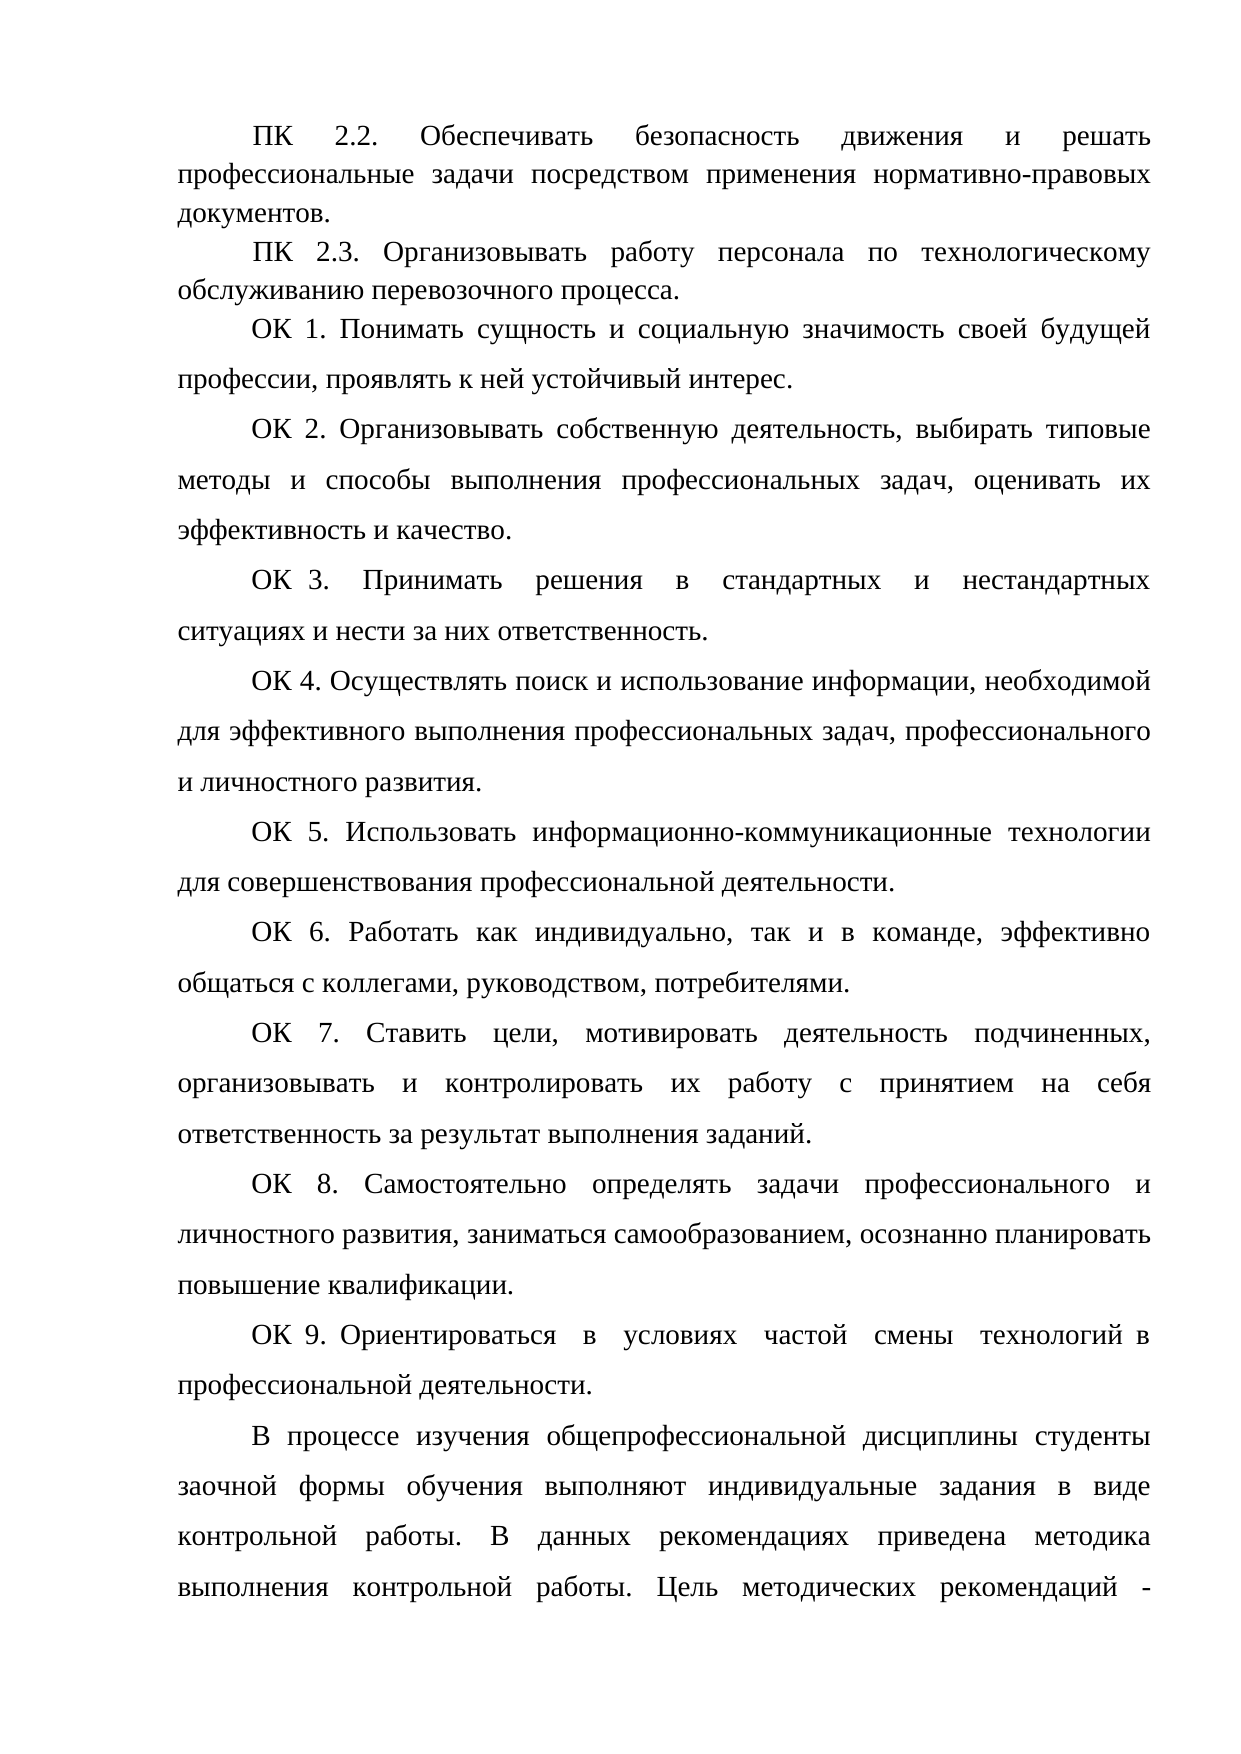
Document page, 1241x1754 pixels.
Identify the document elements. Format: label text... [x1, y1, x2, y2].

text ОК 1. Понимать сущность и социальную значимость своей будущей профессии, проявлять к ней устойчивый интерес. [177, 311, 1152, 395]
text ОК 8. Самостоятельно определять задачи профессионального и личностного развития, заниматься самообразованием, осознанно планировать повышение квалификации. [177, 1166, 1152, 1300]
text ОК 5. Использовать информационно-коммуникационные технологии для совершенствования профессиональной деятельности. [177, 814, 1152, 898]
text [177, 1418, 1152, 1602]
text ПК 2.3. Организовывать работу персонала по технологическому обслуживанию перевозочного процесса. [177, 234, 1152, 306]
text ОК 2. Организовывать собственную деятельность, выбирать типовые методы и способы выполнения профессиональных задач, оценивать их эффективность и качество. [177, 411, 1152, 546]
text ОК 7. Ставить цели, мотивировать деятельность подчиненных, организовывать и контролировать их работу с принятием на себя ответственность за результат выполнения заданий. [177, 1015, 1152, 1149]
text ОК 3. Принимать решения в стандартных и нестандартных ситуациях и нести за них ответственность. [177, 562, 1152, 646]
text ОК 6. Работать как индивидуально, так и в команде, эффективно общаться с коллегами, руководством, потребителями. [177, 914, 1152, 998]
text ОК 9. Ориентироваться в условиях частой смены технологий в профессиональной деятельности. [177, 1317, 1152, 1401]
text ПК 2.2. Обеспечивать безопасность движения и решать профессиональные задачи посредством применения нормативно-правовых документов. [177, 118, 1152, 229]
text ОК 4. Осуществлять поиск и использование информации, необходимой для эффективного выполнения профессиональных задач, профессионального и личностного развития. [177, 663, 1152, 797]
